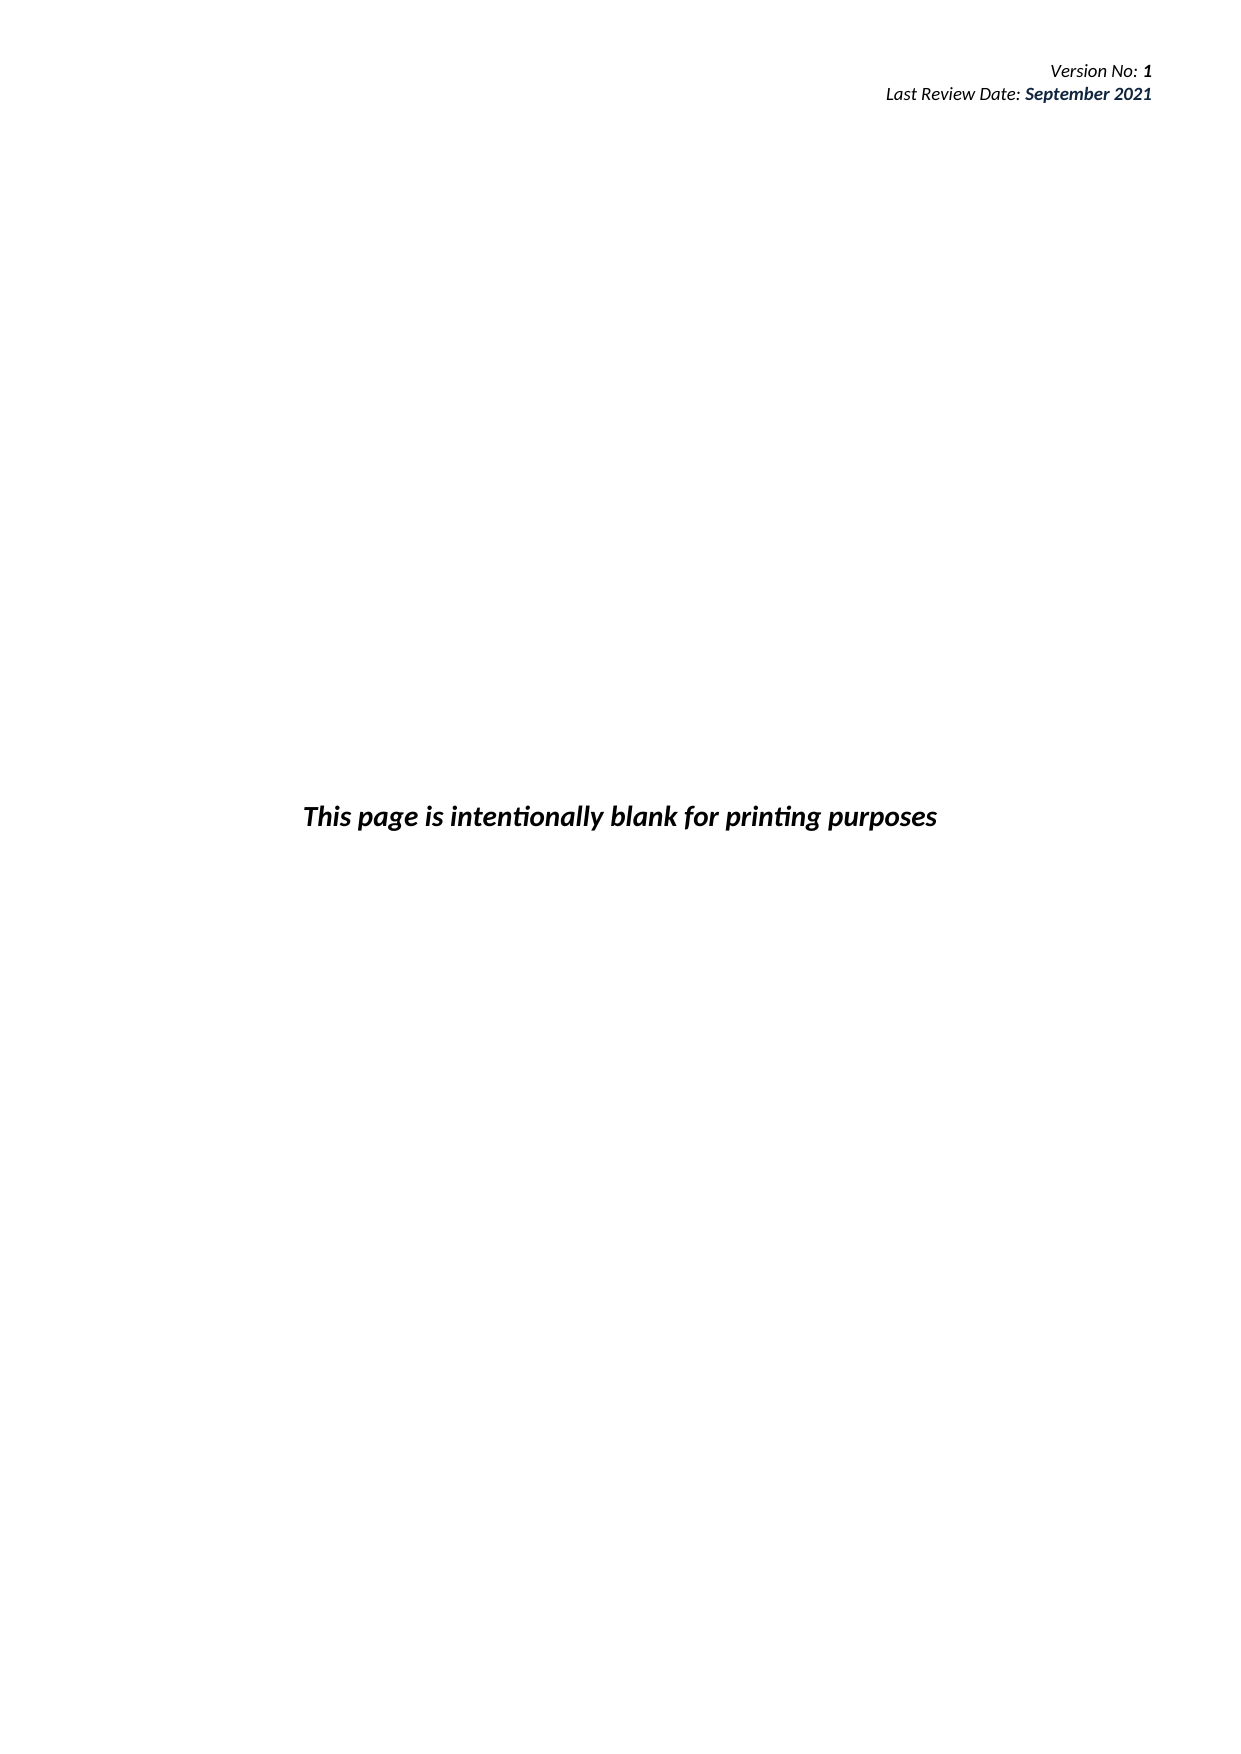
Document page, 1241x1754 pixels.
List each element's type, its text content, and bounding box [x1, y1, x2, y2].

text This page is intentionally blank for printing purposes [89, 798, 1152, 834]
